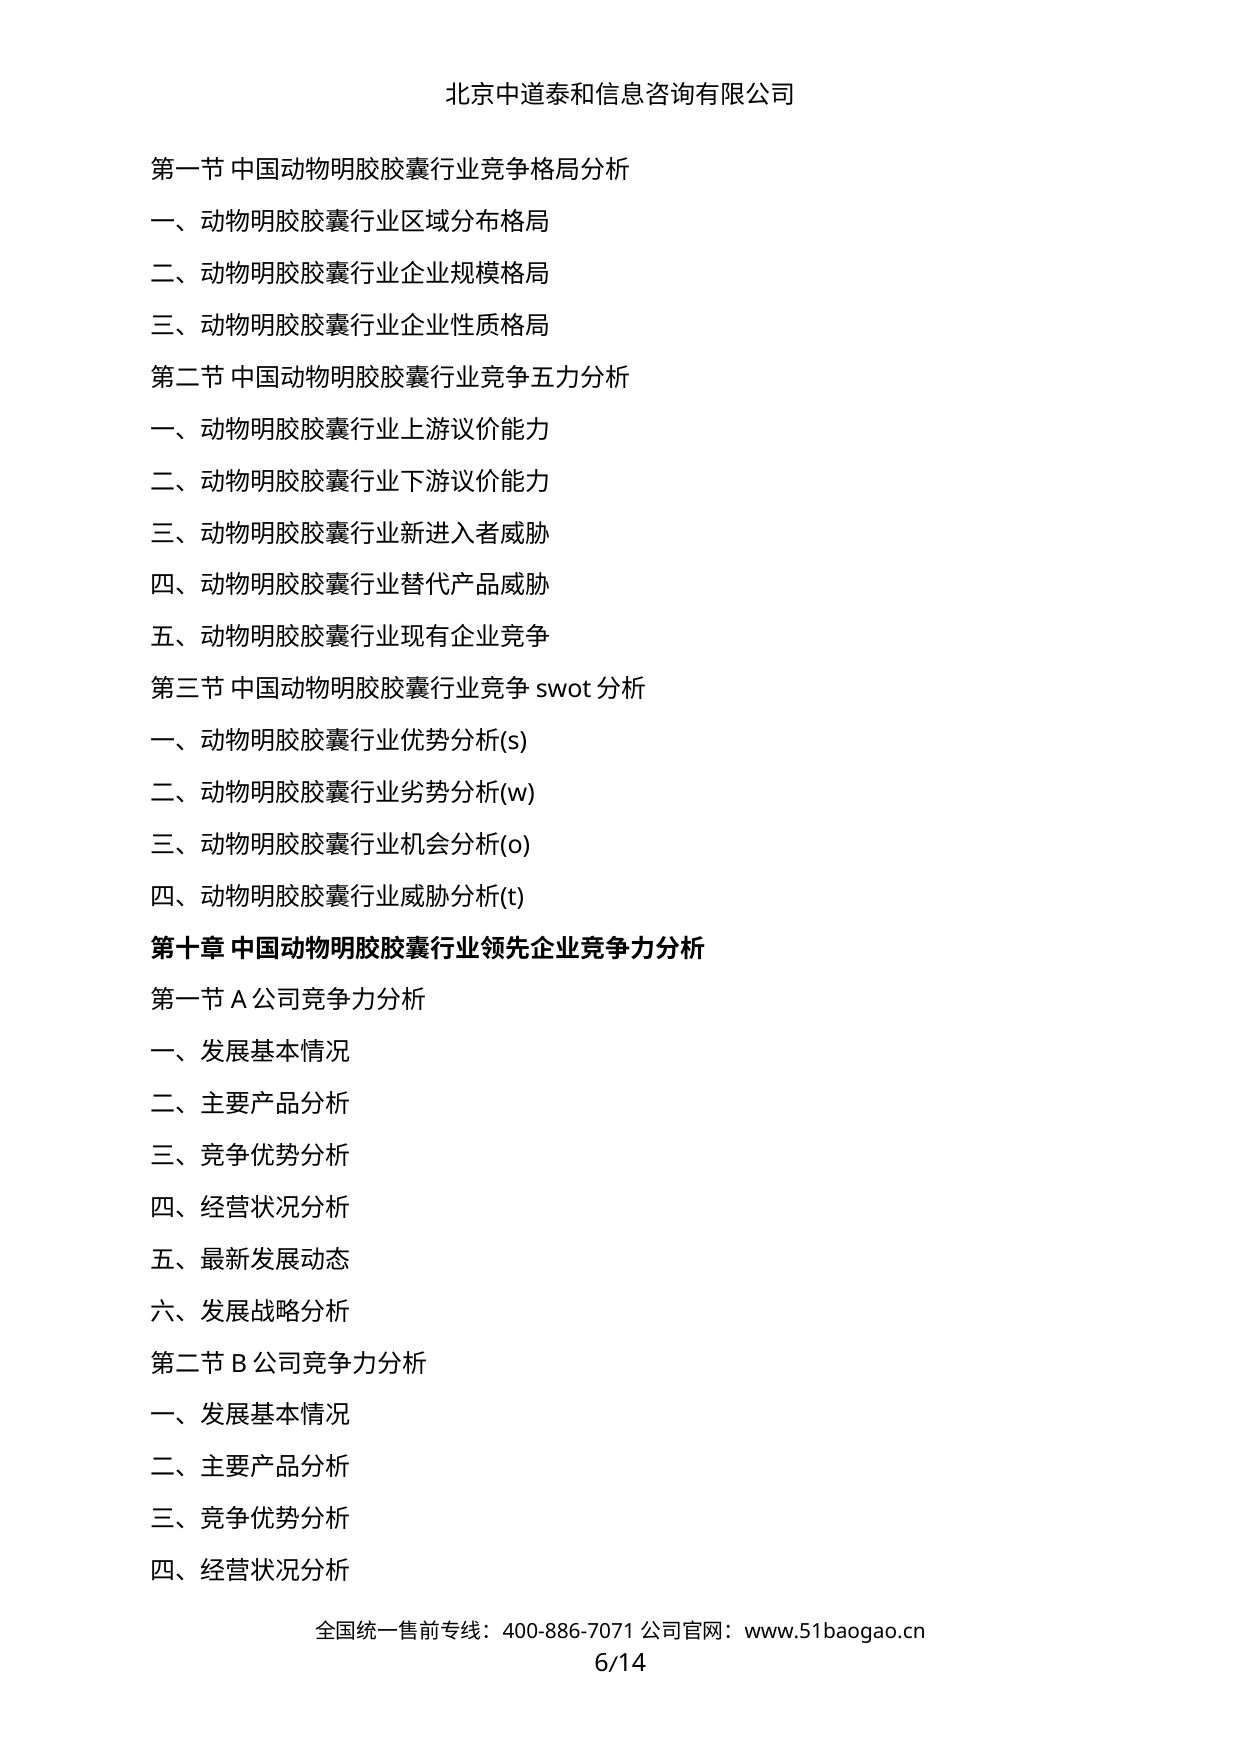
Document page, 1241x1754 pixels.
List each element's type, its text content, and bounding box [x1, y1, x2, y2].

text 六、发展战略分析 [150, 1291, 1090, 1327]
text 第三节 中国动物明胶胶囊行业竞争swot分析 [150, 669, 1090, 705]
text 三、动物明胶胶囊行业企业性质格局 [150, 306, 1090, 342]
text 一、发展基本情况 [150, 1032, 1090, 1068]
text 三、动物明胶胶囊行业机会分析(o) [150, 824, 1090, 861]
text 二、主要产品分析 [150, 1084, 1090, 1120]
text 三、竞争优势分析 [150, 1499, 1090, 1535]
text 五、动物明胶胶囊行业现有企业竞争 [150, 617, 1090, 653]
text 三、动物明胶胶囊行业新进入者威胁 [150, 513, 1090, 549]
text 第二节 B公司竞争力分析 [150, 1343, 1090, 1379]
text 第十章 中国动物明胶胶囊行业领先企业竞争力分析 [150, 928, 1090, 964]
text 一、动物明胶胶囊行业区域分布格局 [150, 202, 1090, 238]
text 二、动物明胶胶囊行业企业规模格局 [150, 254, 1090, 290]
text 五、最新发展动态 [150, 1239, 1090, 1276]
text 四、动物明胶胶囊行业替代产品威胁 [150, 565, 1090, 601]
text 四、动物明胶胶囊行业威胁分析(t) [150, 876, 1090, 912]
text 第一节 A公司竞争力分析 [150, 980, 1090, 1016]
text 第二节 中国动物明胶胶囊行业竞争五力分析 [150, 357, 1090, 394]
text 第一节 中国动物明胶胶囊行业竞争格局分析 [150, 150, 1090, 186]
text 四、经营状况分析 [150, 1187, 1090, 1224]
text 二、动物明胶胶囊行业劣势分析(w) [150, 772, 1090, 809]
text 二、主要产品分析 [150, 1447, 1090, 1483]
text 四、经营状况分析 [150, 1551, 1090, 1587]
text 一、发展基本情况 [150, 1395, 1090, 1431]
text 二、动物明胶胶囊行业下游议价能力 [150, 461, 1090, 497]
text 一、动物明胶胶囊行业上游议价能力 [150, 409, 1090, 446]
text 一、动物明胶胶囊行业优势分析(s) [150, 721, 1090, 757]
text 三、竞争优势分析 [150, 1136, 1090, 1172]
